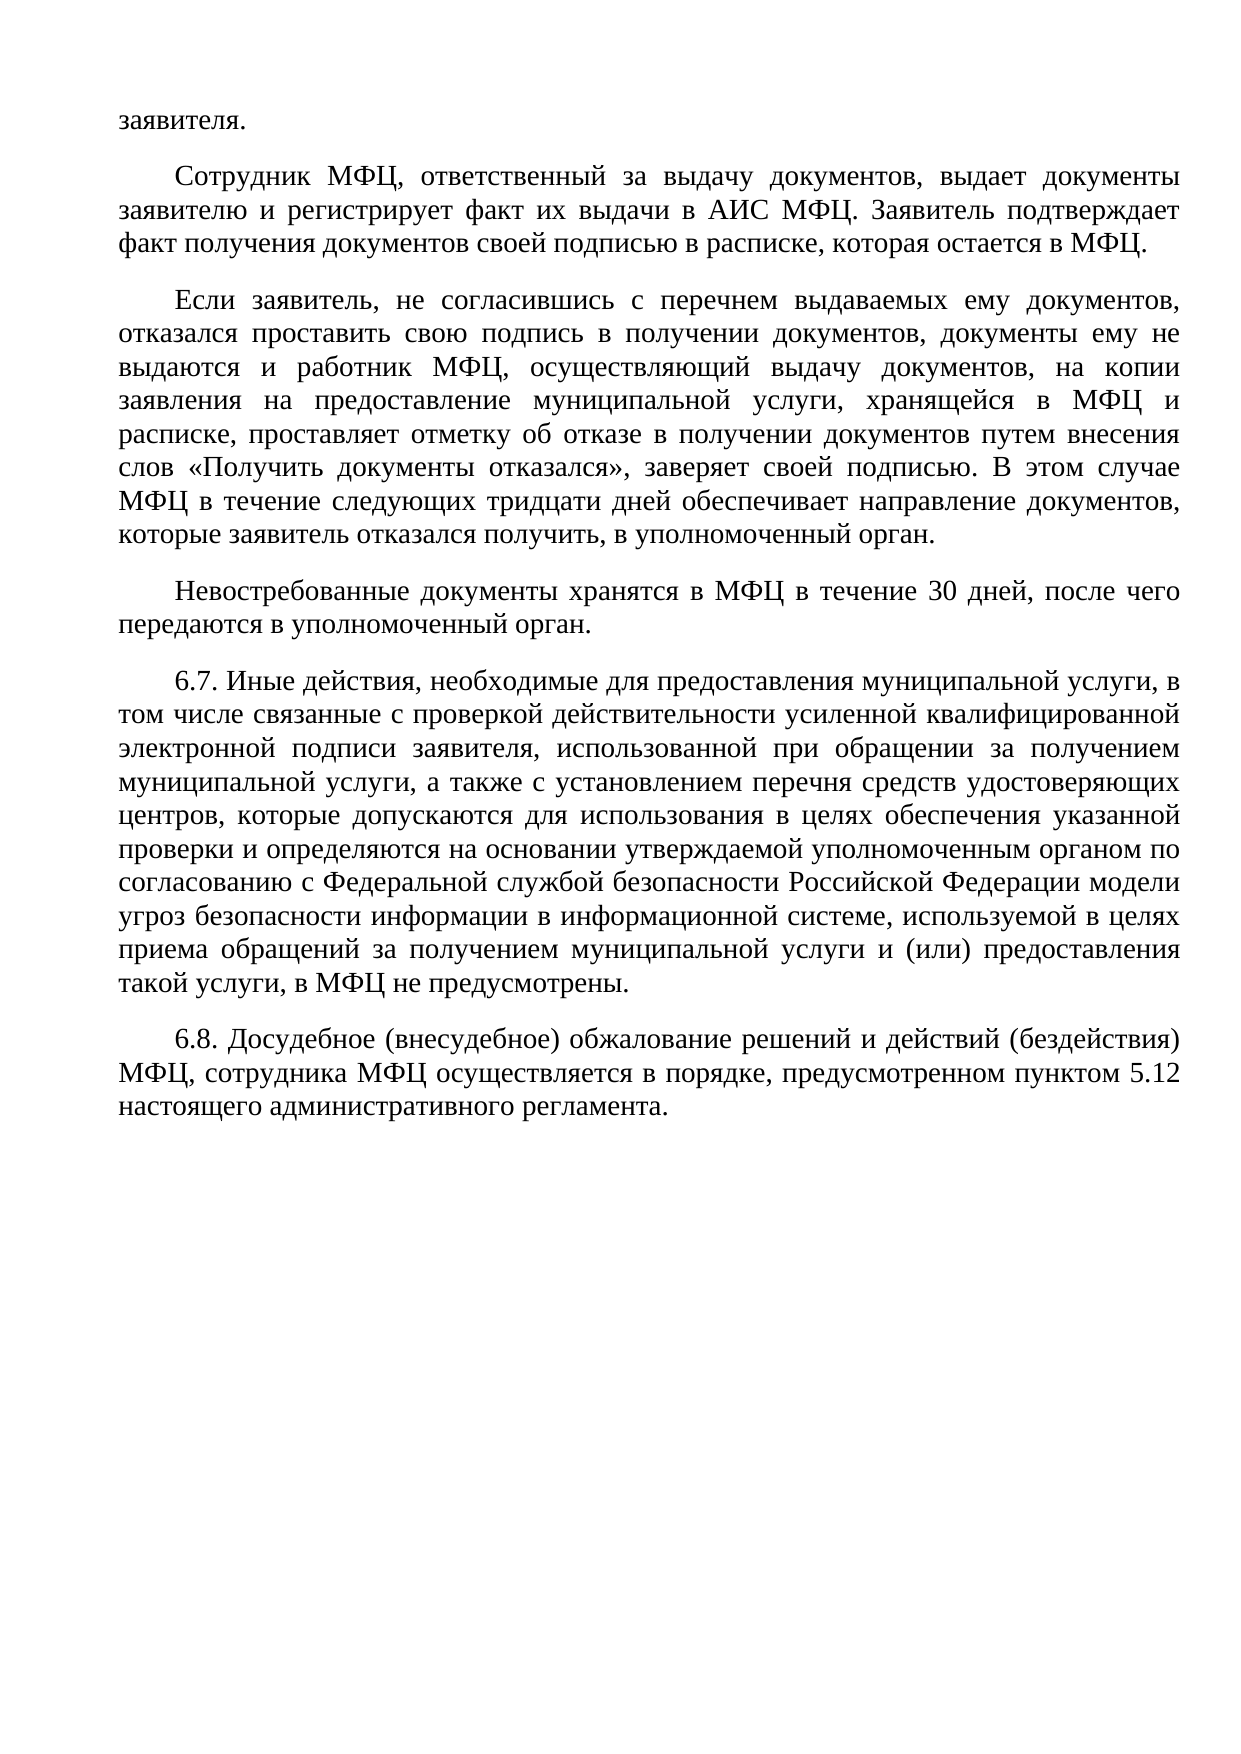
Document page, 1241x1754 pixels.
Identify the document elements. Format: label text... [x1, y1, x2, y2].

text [118, 102, 1181, 135]
text 6.8. Досудебное (внесудебное) обжалование решений и действий (бездействия) МФЦ, сотрудника МФЦ осуществляется в порядке, предусмотренном пунктом 5.12 настоящего административного регламента. [118, 1021, 1181, 1122]
text Сотрудник МФЦ, ответственный за выдачу документов, выдает документы заявителю и регистрирует факт их выдачи в АИС МФЦ. Заявитель подтверждает факт получения документов своей подписью в расписке, которая остается в МФЦ. [118, 158, 1181, 259]
text 6.7. Иные действия, необходимые для предоставления муниципальной услуги, в том числе связанные с проверкой действительности усиленной квалифицированной электронной подписи заявителя, использованной при обращении за получением муниципальной услуги, а также с установлением перечня средств удостоверяющих центров, которые допускаются для использования в целях обеспечения указанной проверки и определяются на основании утверждаемой уполномоченным органом по согласованию с Федеральной службой безопасности Российской Федерации модели угроз безопасности информации в информационной системе, используемой в целях приема обращений за получением муниципальной услуги и (или) предоставления такой услуги, в МФЦ не предусмотрены. [118, 663, 1181, 998]
text Если заявитель, не согласившись с перечнем выдаваемых ему документов, отказался проставить свою подпись в получении документов, документы ему не выдаются и работник МФЦ, осуществляющий выдачу документов, на копии заявления на предоставление муниципальной услуги, хранящейся в МФЦ и расписке, проставляет отметку об отказе в получении документов путем внесения слов «Получить документы отказался», заверяет своей подписью. В этом случае МФЦ в течение следующих тридцати дней обеспечивает направление документов, которые заявитель отказался получить, в уполномоченный орган. [118, 282, 1181, 550]
text Невостребованные документы хранятся в МФЦ в течение 30 дней, после чего передаются в уполномоченный орган. [118, 573, 1181, 640]
